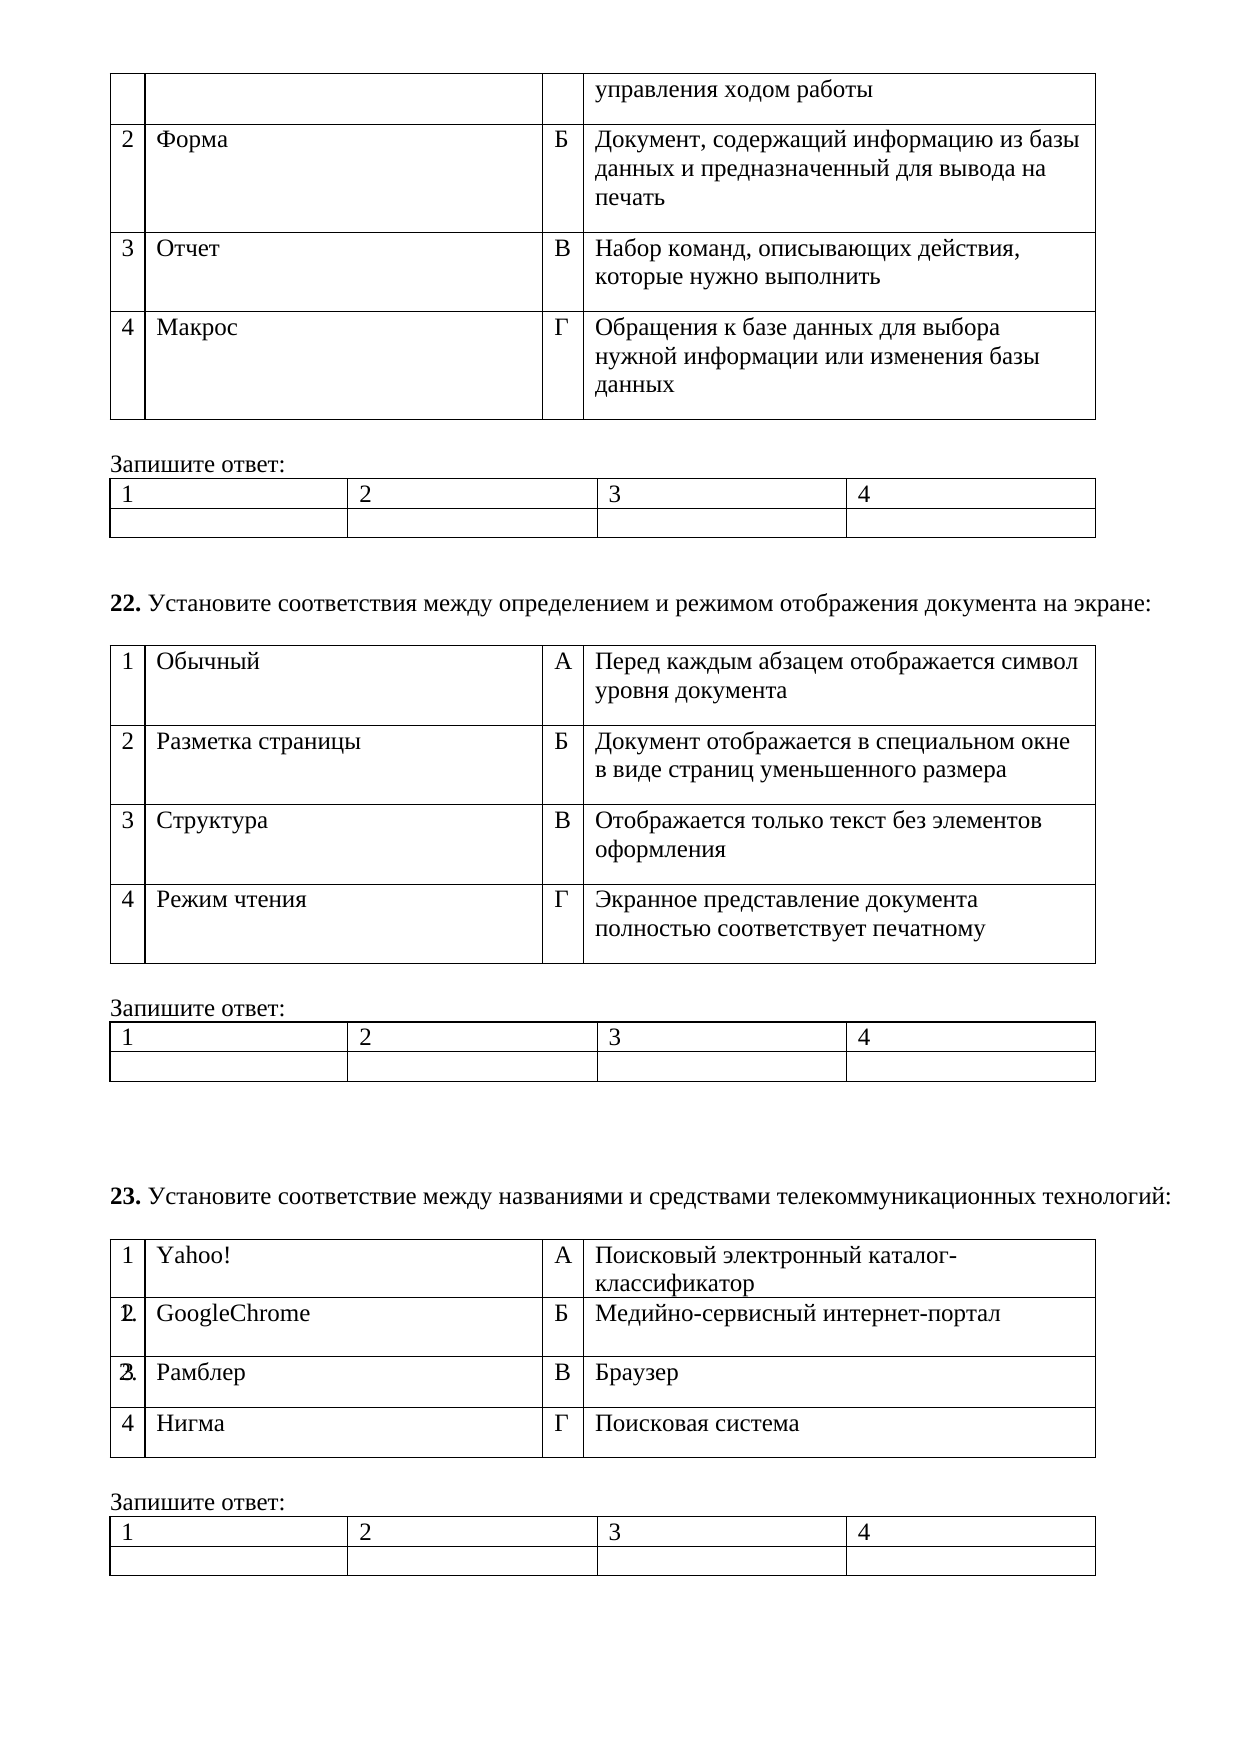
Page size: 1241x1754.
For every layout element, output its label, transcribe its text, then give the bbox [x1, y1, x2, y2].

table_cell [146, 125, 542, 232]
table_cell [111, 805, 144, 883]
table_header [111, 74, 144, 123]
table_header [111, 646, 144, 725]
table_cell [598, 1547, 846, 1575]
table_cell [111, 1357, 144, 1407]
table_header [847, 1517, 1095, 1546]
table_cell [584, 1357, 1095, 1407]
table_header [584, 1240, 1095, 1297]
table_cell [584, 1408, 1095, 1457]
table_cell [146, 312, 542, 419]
text Запишите ответ: [110, 993, 1167, 1021]
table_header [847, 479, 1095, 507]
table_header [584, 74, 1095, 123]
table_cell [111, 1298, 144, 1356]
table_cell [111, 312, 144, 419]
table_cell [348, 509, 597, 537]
text Запишите ответ: [110, 449, 1167, 478]
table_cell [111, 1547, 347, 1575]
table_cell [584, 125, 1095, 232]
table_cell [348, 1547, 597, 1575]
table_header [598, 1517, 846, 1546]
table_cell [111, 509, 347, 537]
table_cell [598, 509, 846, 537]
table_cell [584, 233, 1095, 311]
text 23. Установите соответствие между названиями и средствами телекоммуникационных технологий: [110, 1181, 1179, 1210]
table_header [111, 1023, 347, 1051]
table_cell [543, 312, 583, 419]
text Запишите ответ: [110, 1487, 1167, 1516]
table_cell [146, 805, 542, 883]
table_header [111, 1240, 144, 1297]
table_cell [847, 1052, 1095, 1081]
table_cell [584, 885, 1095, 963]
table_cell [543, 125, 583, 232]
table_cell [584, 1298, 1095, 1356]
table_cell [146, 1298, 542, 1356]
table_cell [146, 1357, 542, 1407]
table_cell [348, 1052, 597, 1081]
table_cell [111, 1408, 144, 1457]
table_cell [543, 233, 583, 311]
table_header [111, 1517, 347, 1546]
text 22. Установите соответствия между определением и режимом отображения документа на экране: [110, 588, 1167, 617]
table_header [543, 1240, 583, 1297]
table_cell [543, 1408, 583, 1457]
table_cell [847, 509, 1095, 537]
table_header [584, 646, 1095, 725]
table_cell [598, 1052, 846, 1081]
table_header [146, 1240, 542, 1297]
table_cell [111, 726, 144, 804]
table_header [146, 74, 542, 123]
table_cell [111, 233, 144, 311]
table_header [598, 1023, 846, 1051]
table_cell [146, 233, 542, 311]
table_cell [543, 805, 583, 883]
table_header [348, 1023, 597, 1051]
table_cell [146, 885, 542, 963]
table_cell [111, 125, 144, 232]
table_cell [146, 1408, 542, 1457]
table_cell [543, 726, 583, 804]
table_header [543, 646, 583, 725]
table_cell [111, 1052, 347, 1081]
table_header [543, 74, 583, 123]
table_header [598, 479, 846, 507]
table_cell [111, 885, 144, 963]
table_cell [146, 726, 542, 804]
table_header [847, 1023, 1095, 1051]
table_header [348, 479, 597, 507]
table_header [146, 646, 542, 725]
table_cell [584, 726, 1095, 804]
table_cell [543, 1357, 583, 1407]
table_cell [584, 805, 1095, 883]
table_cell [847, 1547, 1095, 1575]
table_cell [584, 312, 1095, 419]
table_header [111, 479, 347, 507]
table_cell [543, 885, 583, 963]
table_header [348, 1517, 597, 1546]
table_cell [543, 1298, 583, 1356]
